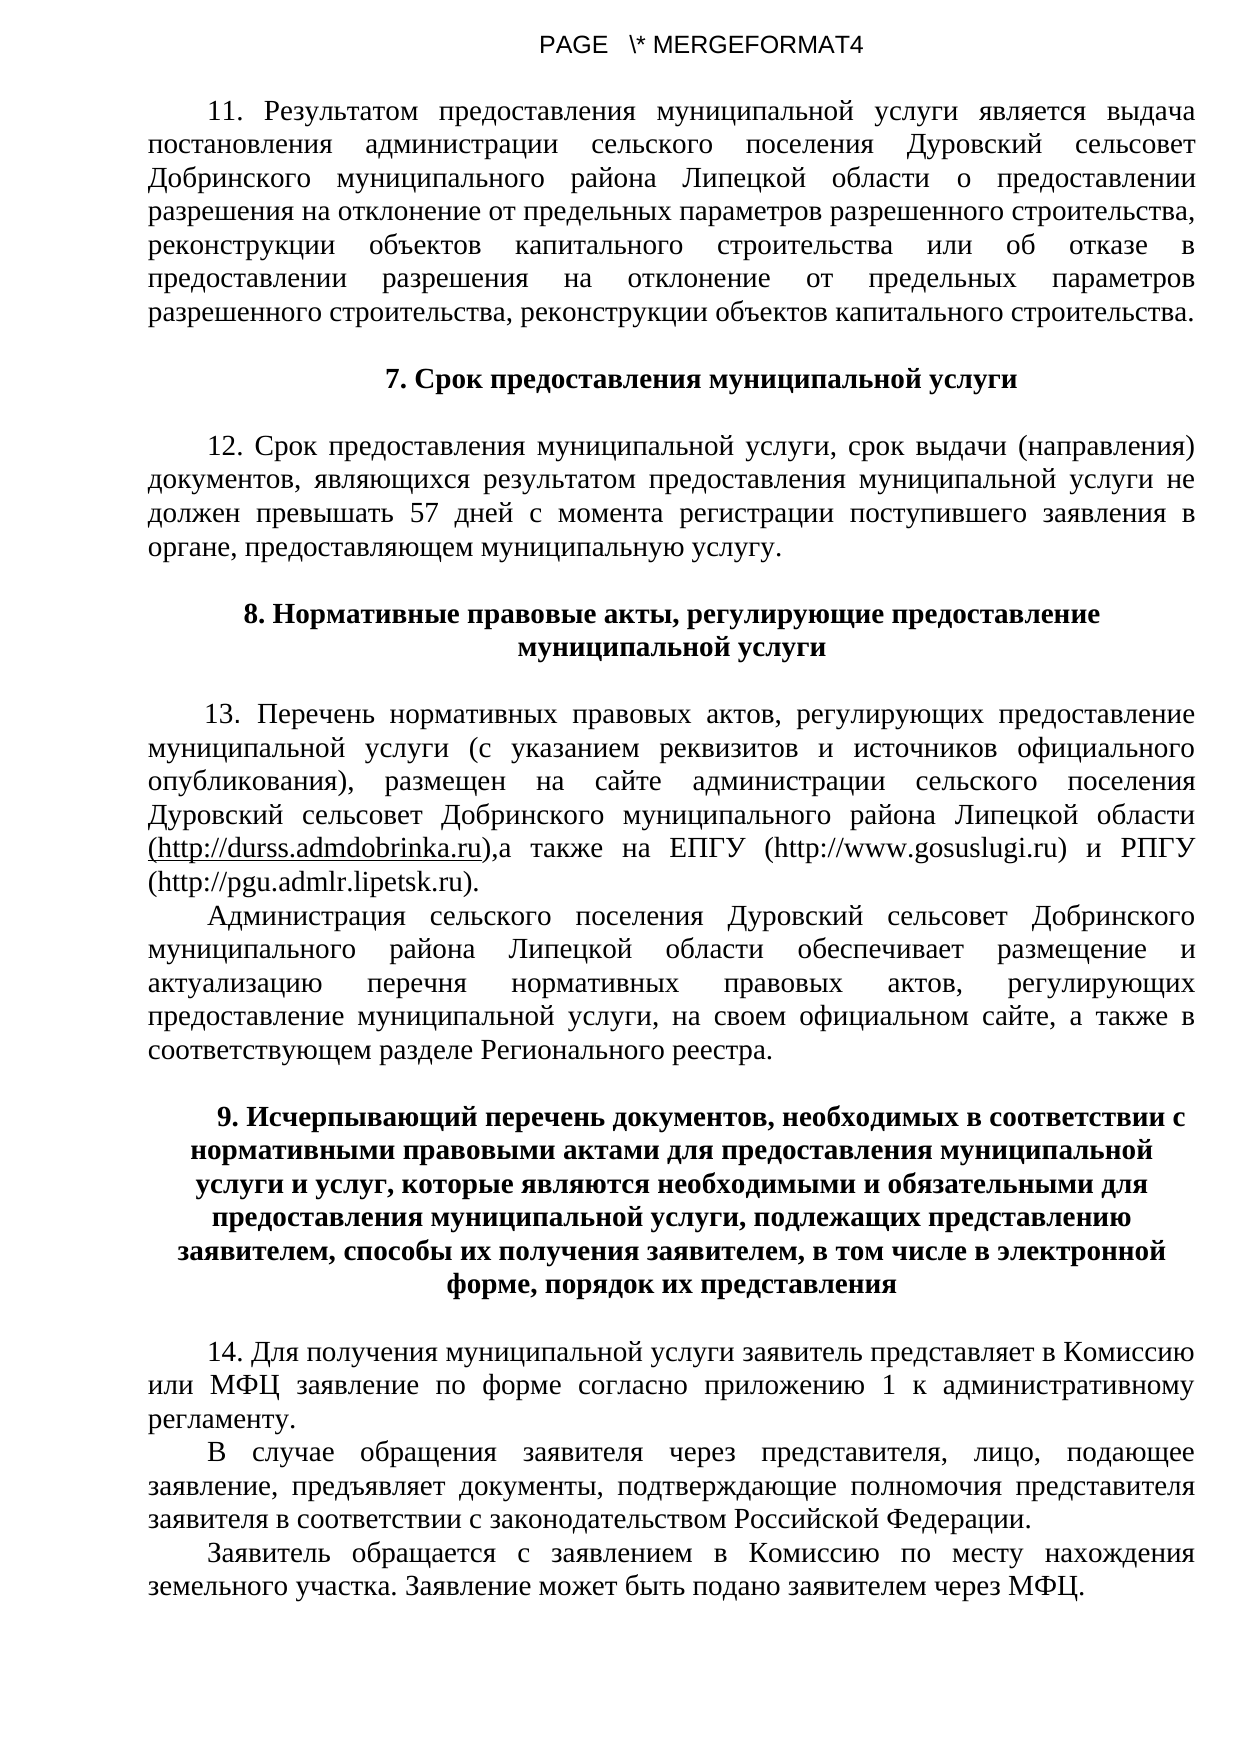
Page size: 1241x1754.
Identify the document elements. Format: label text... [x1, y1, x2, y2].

text 11. Результатом предоставления муниципальной услуги является выдача постановления администрации сельского поселения Дуровский сельсовет Добринского муниципального района Липецкой области о предоставлении разрешения на отклонение от предельных параметров разрешенного строительства, реконструкции объектов капитального строительства или об отказе в предоставлении разрешения на отклонение от предельных параметров разрешенного строительства, реконструкции объектов капитального строительства. [148, 93, 1196, 327]
text 7. Срок предоставления муниципальной услуги [148, 361, 1196, 394]
text 13. Перечень нормативных правовых актов, регулирующих предоставление муниципальной услуги (с указанием реквизитов и источников официального опубликования), размещен на сайте администрации сельского поселения Дуровский сельсовет Добринского муниципального района Липецкой области (http://durss.admdobrinka.ru),а также на ЕПГУ (http://www.gosuslugi.ru) и РПГУ (http://pgu.admlr.lipetsk.ru). [148, 696, 1196, 898]
text 8. Нормативные правовые акты, регулирующие предоставление муниципальной услуги [148, 596, 1196, 663]
text 12. Срок предоставления муниципальной услуги, срок выдачи (направления) документов, являющихся результатом предоставления муниципальной услуги не должен превышать 57 дней с момента регистрации поступившего заявления в органе, предоставляющем муниципальную услугу. [148, 428, 1196, 562]
text В случае обращения заявителя через представителя, лицо, подающее заявление, предъявляет документы, подтверждающие полномочия представителя заявителя в соответствии с законодательством Российской Федерации. [148, 1434, 1196, 1535]
text 14. Для получения муниципальной услуги заявитель представляет в Комиссию или МФЦ заявление по форме согласно приложению 1 к административному регламенту. [148, 1334, 1196, 1434]
text Администрация сельского поселения Дуровский сельсовет Добринского муниципального района Липецкой области обеспечивает размещение и актуализацию перечня нормативных правовых актов, регулирующих предоставление муниципальной услуги, на своем официальном сайте, а также в соответствующем разделе Регионального реестра. [148, 898, 1196, 1065]
text Заявитель обращается с заявлением в Комиссию по месту нахождения земельного участка. Заявление может быть подано заявителем через МФЦ. [148, 1535, 1196, 1602]
text 9. Исчерпывающий перечень документов, необходимых в соответствии с нормативными правовыми актами для предоставления муниципальной услуги и услуг, которые являются необходимыми и обязательными для предоставления муниципальной услуги, подлежащих представлению заявителем, способы их получения заявителем, в том числе в электронной форме, порядок их представления [148, 1099, 1196, 1300]
